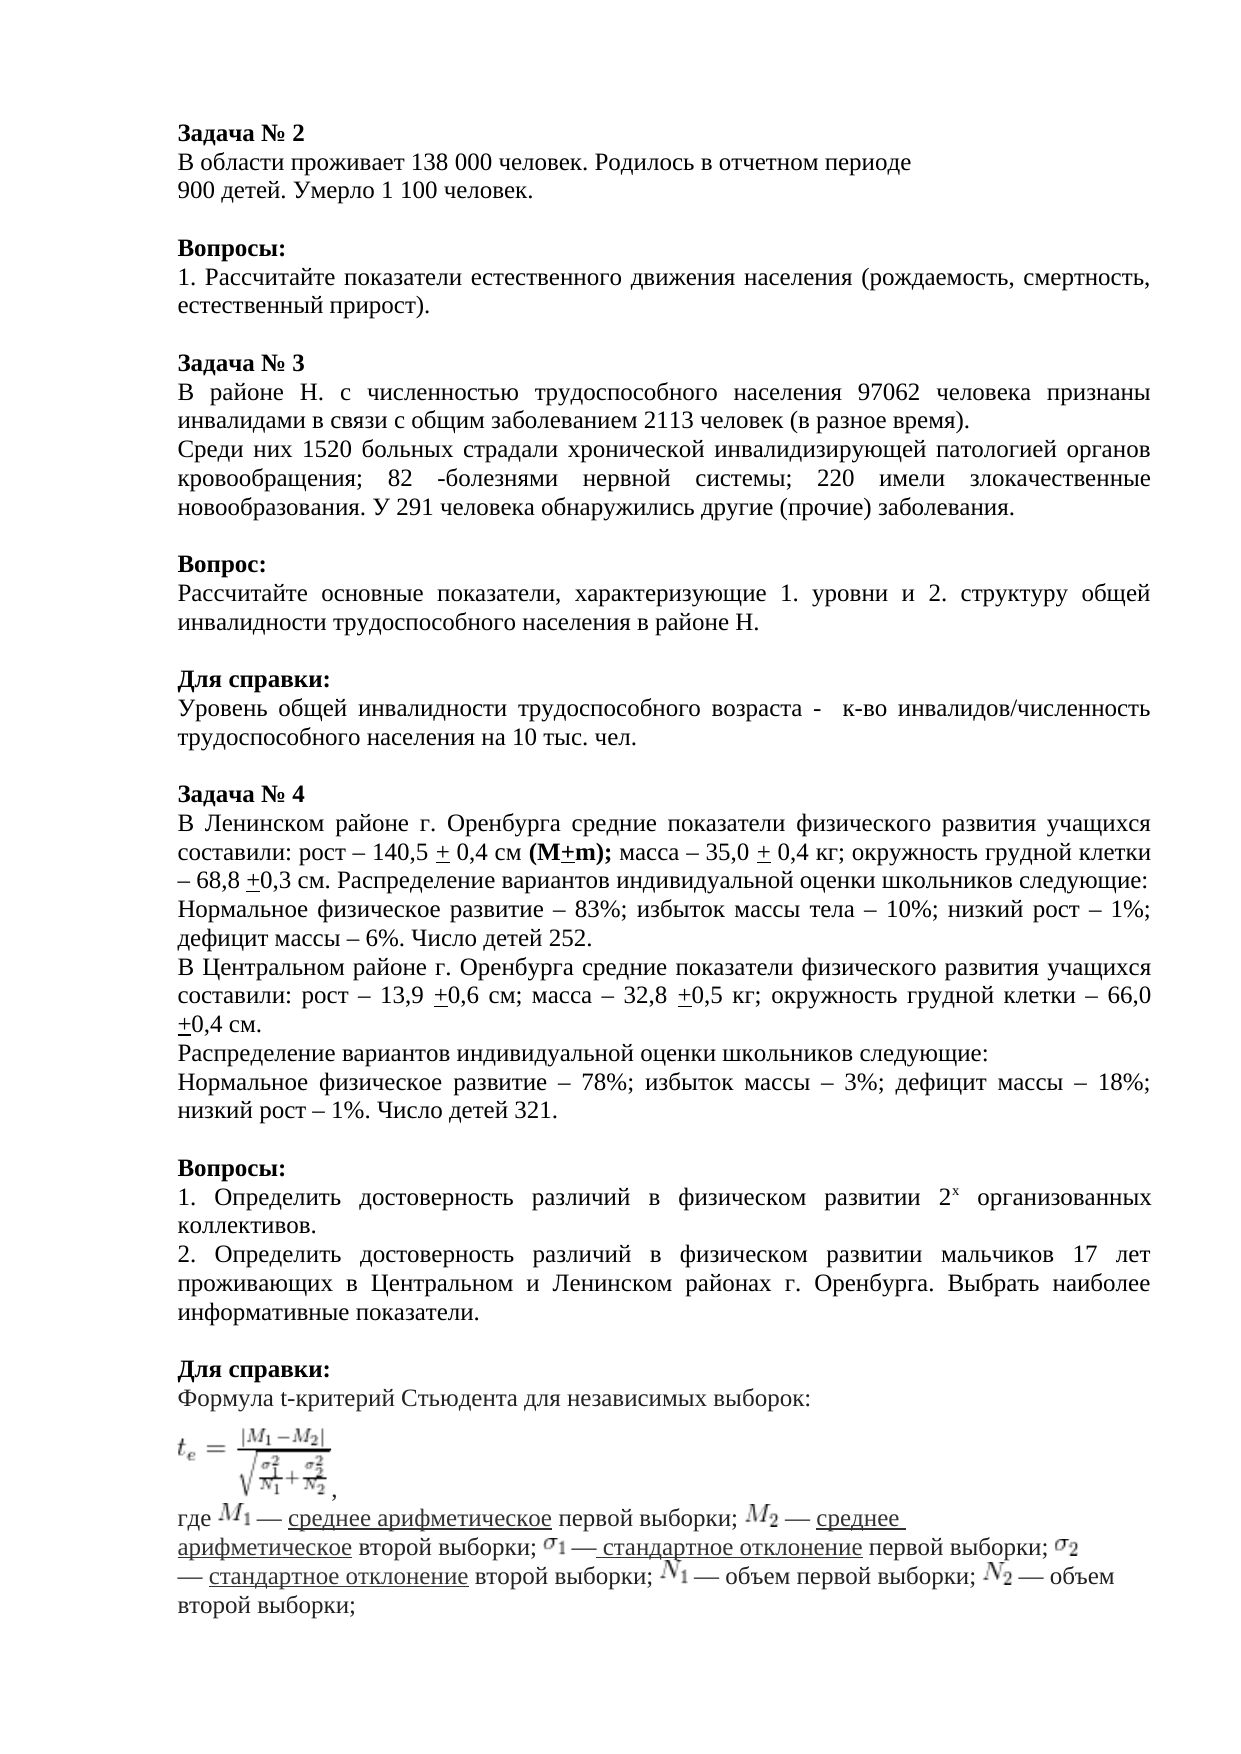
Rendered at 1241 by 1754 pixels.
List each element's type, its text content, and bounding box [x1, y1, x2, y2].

picture [659, 1560, 688, 1585]
text 1. Определить достоверность различий в физическом развитии 2х организованных коллективов. [177, 1182, 1152, 1239]
text Уровень общей инвалидности трудоспособного возраста - к-во инвалидов/численность трудоспособного населения на 10 тыс. чел. [177, 693, 1152, 751]
text 2. Определить достоверность различий в физическом развитии мальчиков 17 лет проживающих в Центральном и Ленинском районах г. Оренбурга. Выбрать наиболее информативные показатели. [177, 1239, 1152, 1326]
text Вопросы: [177, 233, 1152, 262]
text В области проживает 138 000 человек. Родилось в отчетном периоде [177, 147, 1152, 176]
text Вопрос: [177, 549, 1152, 578]
text Распределение вариантов индивидуальной оценки школьников следующие: [177, 1038, 1152, 1067]
text Нормальное физическое развитие – 83%; избыток массы тела – 10%; низкий рост – 1%; дефицит массы – 6%. Число детей 252. [177, 894, 1152, 952]
text Для справки: [177, 664, 1152, 693]
text 900 детей. Умерло 1 100 человек. [177, 176, 1152, 204]
picture [543, 1538, 565, 1556]
text Нормальное физическое развитие – 78%; избыток массы – 3%; дефицит массы – 18%; низкий рост – 1%. Число детей 321. [177, 1067, 1152, 1124]
text В Ленинском районе г. Оренбурга средние показатели физического развития учащихся составили: рост – 140,5 + 0,4 см (М+m); масса – 35,0 + ; окружность грудной клетки – 68,8 +. Распределение вариантов индивидуальной оценки школьников следующие: [177, 808, 1152, 894]
text Рассчитайте основные показатели, характеризующие 1. уровни и 2. структуру общей инвалидности трудоспособного населения в районе Н. [177, 578, 1152, 636]
picture [177, 1427, 332, 1498]
text Задача № 4 [177, 779, 1152, 808]
picture [217, 1503, 251, 1527]
text , где — среднее арифметическое первой выборки; — среднее арифметическое второй выборки; — стандартное отклонение первой выборки; — стандартное отклонение второй выборки; — объем первой выборки; — объем второй выборки; [177, 1427, 1152, 1618]
text В Центральном районе г. Оренбурга средние показатели физического развития учащихся составили: рост – 13,9 +; масса – 32,8 +; окружность грудной клетки – 66,0 +. [177, 952, 1152, 1038]
text Для справки: [177, 1354, 1152, 1383]
text Вопросы: [177, 1153, 1152, 1182]
text 1. Рассчитайте показатели естественного движения населения (рождаемость, смертность, естественный прирост). [177, 262, 1152, 319]
picture [744, 1504, 779, 1527]
text Формула t-критерий Стьюдента для независимых выборок: [177, 1383, 1152, 1412]
picture [1054, 1539, 1079, 1556]
text Задача № 3 [177, 348, 1152, 377]
picture [982, 1562, 1013, 1585]
text Среди них 1520 больных страдали хронической инвалидизирующей патологией органов кровообращения; 82 -болезнями нервной системы; 220 имели злокачественные новообразования. У 291 человека обнаружились другие (прочие) заболевания. [177, 434, 1152, 521]
text Задача № 2 [177, 118, 1152, 147]
text В районе Н. с численностью трудоспособного населения 97062 человека признаны инвалидами в связи с общим заболеванием 2113 человек (в разное время). [177, 377, 1152, 434]
